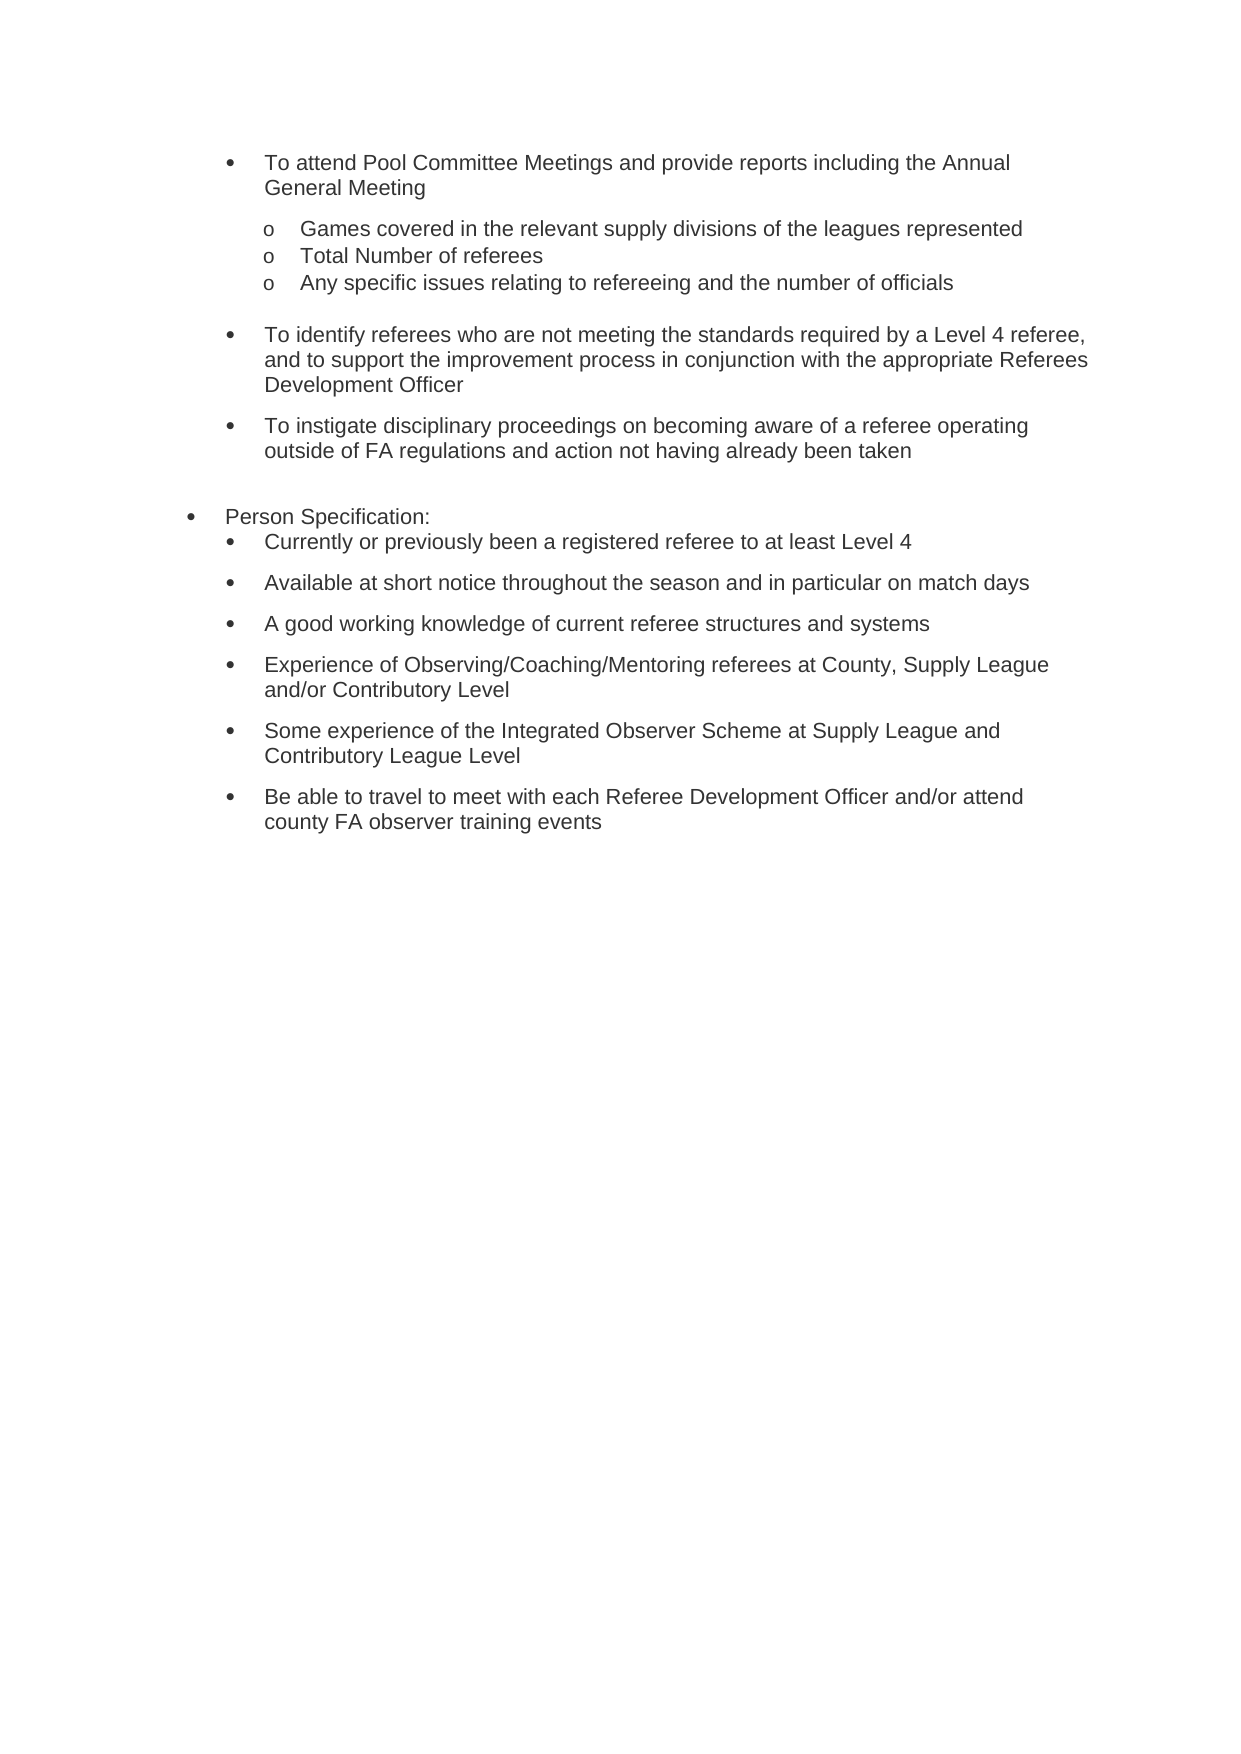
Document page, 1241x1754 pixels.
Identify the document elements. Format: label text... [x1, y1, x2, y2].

list Currently or previously been a registered referee to at least Level 4 [227, 529, 1090, 554]
list Some experience of the Integrated Observer Scheme at Supply League and Contributory League Level [227, 718, 1090, 768]
list A good working knowledge of current referee structures and systems [227, 611, 1090, 636]
list To instigate disciplinary proceedings on becoming aware of a referee operating outside of FA regulations and action not having already been taken [227, 413, 1090, 463]
list Person Specification: [187, 504, 1090, 529]
list Be able to travel to meet with each Referee Development Officer and/or attend county FA observer training events [227, 784, 1090, 834]
list Any specific issues relating to refereeing and the number of officials [262, 269, 1090, 296]
list Total Number of referees [262, 243, 1090, 269]
list Available at short notice throughout the season and in particular on match days [227, 570, 1090, 595]
list To identify referees who are not meeting the standards required by a Level 4 referee, and to support the improvement process in conjunction with the appropriate Referees Development Officer [227, 322, 1090, 397]
list Games covered in the relevant supply divisions of the leagues represented [262, 216, 1090, 243]
list Experience of Observing/Coaching/Mentoring referees at County, Supply League and/or Contributory Level [227, 652, 1090, 702]
list To attend Pool Committee Meetings and provide reports including the Annual General Meeting [227, 150, 1090, 200]
